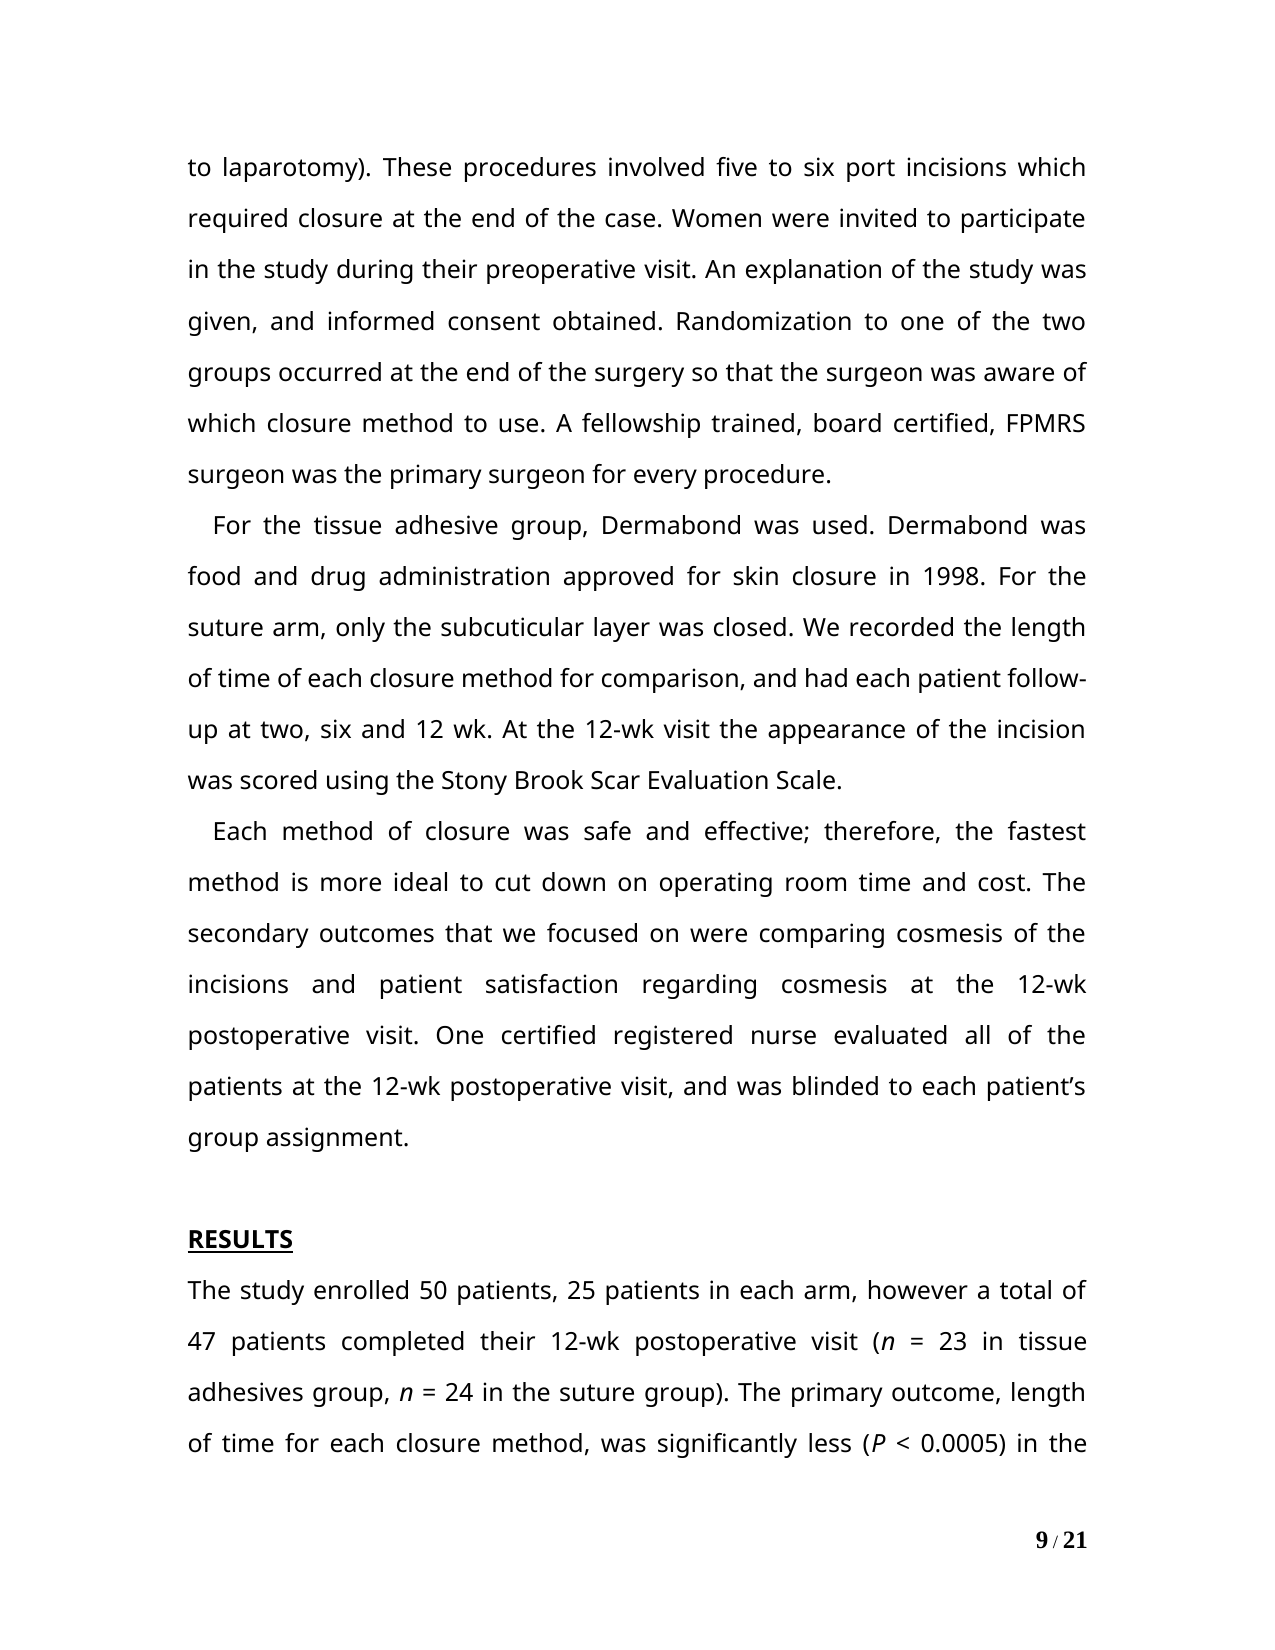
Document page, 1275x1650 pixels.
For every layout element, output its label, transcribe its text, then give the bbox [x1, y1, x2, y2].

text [187, 1273, 1087, 1460]
text Each method of closure was safe and effective; therefore, the fastest method is more ideal to cut down on operating room time and cost. The secondary outcomes that we focused on were comparing cosmesis of the incisions and patient satisfaction regarding cosmesis at the 12-wk postoperative visit. One certified registered nurse evaluated all of the patients at the 12-wk postoperative visit, and was blinded to each patient’s group assignment. [187, 813, 1087, 1154]
text For the tissue adhesive group, Dermabond was used. Dermabond was food and drug administration approved for skin closure in 1998. For the suture arm, only the subcuticular layer was closed. We recorded the length of time of each closure method for comparison, and had each patient follow-up at two, six and 12 wk. At the 12-wk visit the appearance of the incision was scored using the Stony Brook Scar Evaluation Scale. [187, 507, 1087, 797]
text RESULTS [187, 1222, 1087, 1256]
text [187, 150, 1087, 490]
